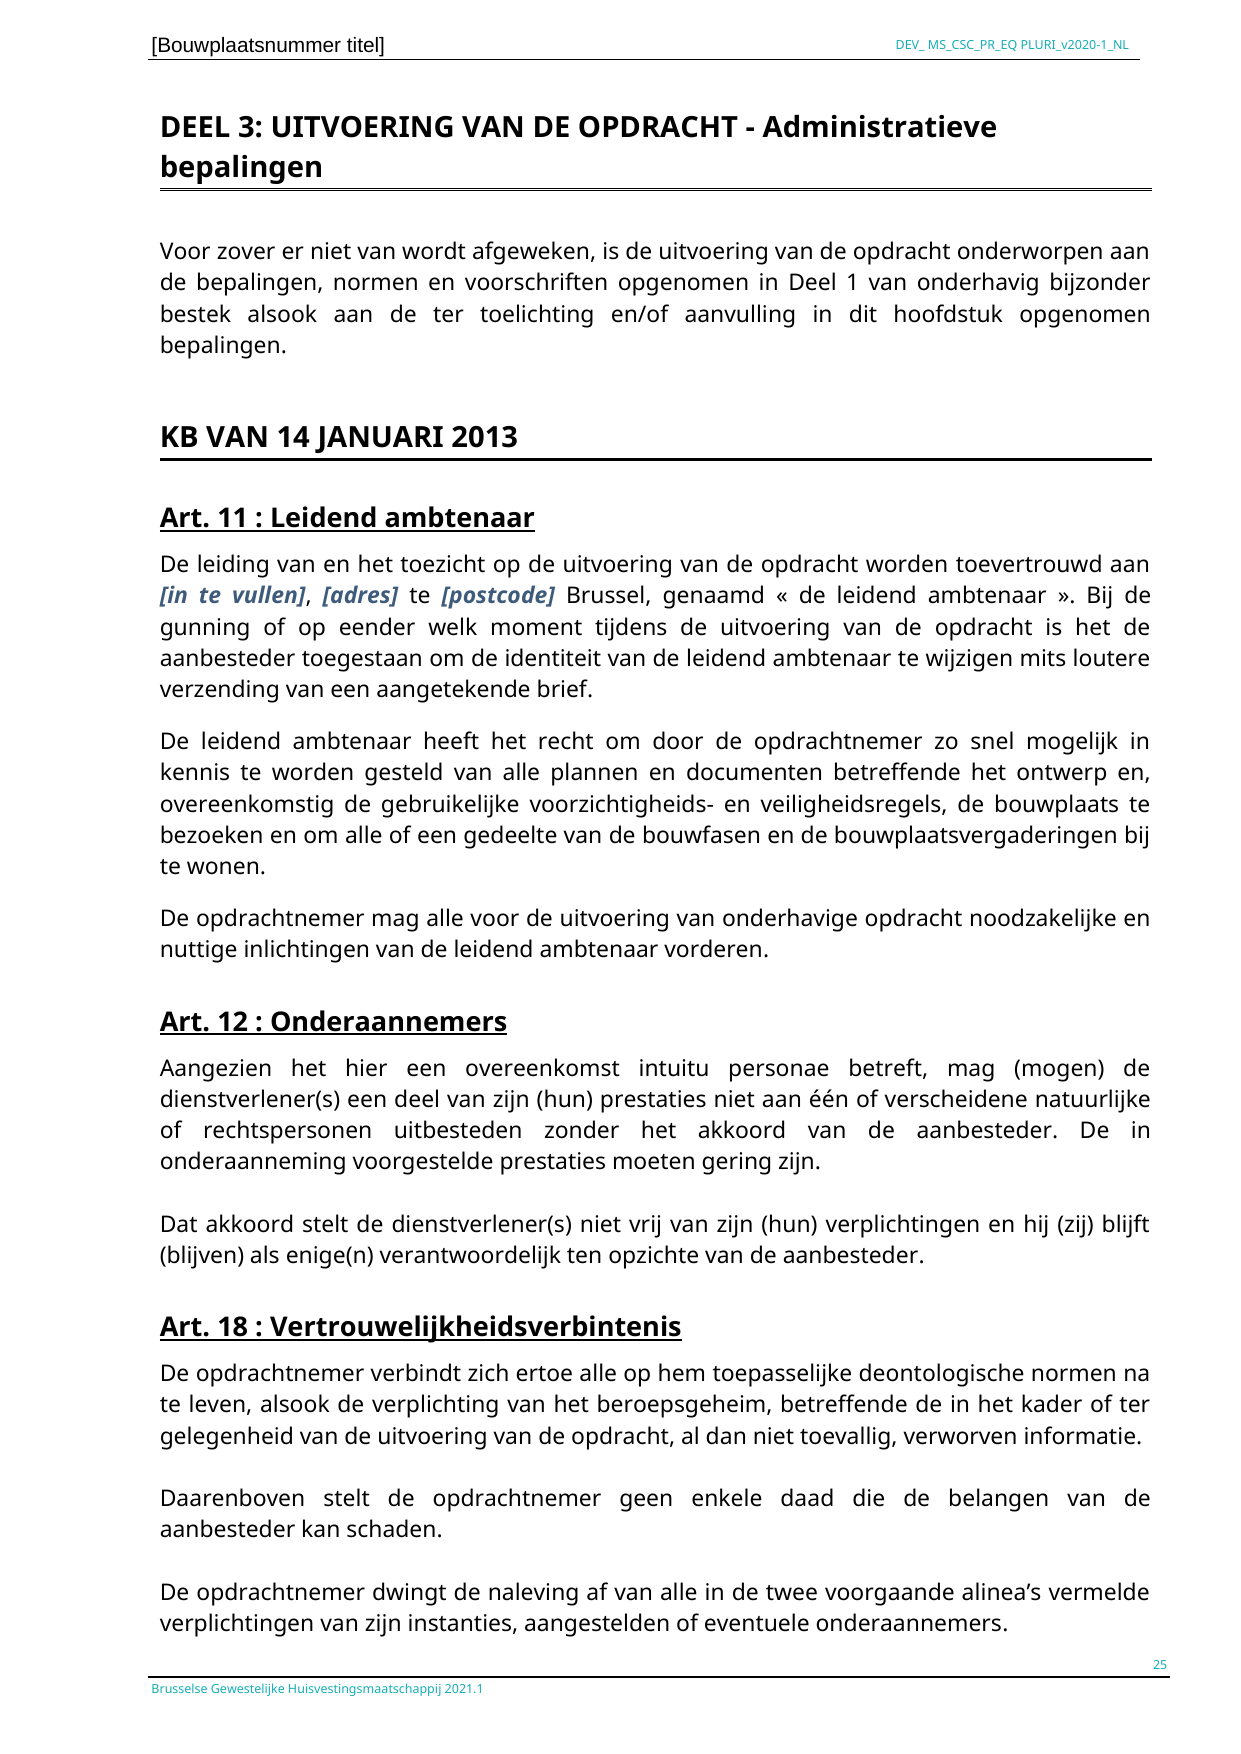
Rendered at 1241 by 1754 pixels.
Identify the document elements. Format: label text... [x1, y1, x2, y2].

subtitle Art. 18 : Vertrouwelijkheidsverbintenis [159, 1308, 1152, 1345]
text Dat akkoord stelt de dienstverlener(s) niet vrij van zijn (hun) verplichtingen en hij (zij) blijft (blijven) als enige(n) verantwoordelijk ten opzichte van de aanbesteder. [159, 1208, 1152, 1270]
subtitle Art. 12 : Onderaannemers [159, 1002, 1152, 1039]
subtitle KB VAN 14 JANUARI 2013 [159, 416, 1152, 461]
text De leiding van en het toezicht op de uitvoering van de opdracht worden toevertrouwd aan [in te vullen], [adres] te [postcode] Brussel, genaamd « de leidend ambtenaar ». Bij de gunning of op eender welk moment tijdens de uitvoering van de opdracht is het de aanbesteder toegestaan om de identiteit van de leidend ambtenaar te wijzigen mits loutere verzending van een aangetekende brief. [159, 548, 1152, 704]
subtitle Art. 11 : Leidend ambtenaar [159, 499, 1152, 536]
text Daarenboven stelt de opdrachtnemer geen enkele daad die de belangen van de aanbesteder kan schaden. [159, 1482, 1152, 1545]
text Voor zover er niet van wordt afgeweken, is de uitvoering van de opdracht onderworpen aan de bepalingen, normen en voorschriften opgenomen in Deel 1 van onderhavig bijzonder bestek alsook aan de ter toelichting en/of aanvulling in dit hoofdstuk opgenomen bepalingen. [159, 235, 1152, 360]
subtitle DEEL 3: UITVOERING VAN DE OPDRACHT - Administratieve bepalingen [159, 107, 1152, 191]
text De opdrachtnemer mag alle voor de uitvoering van onderhavige opdracht noodzakelijke en nuttige inlichtingen van de leidend ambtenaar vorderen. [159, 902, 1152, 965]
text De opdrachtnemer verbindt zich ertoe alle op hem toepasselijke deontologische normen na te leven, alsook de verplichting van het beroepsgeheim, betreffende de in het kader of ter gelegenheid van de uitvoering van de opdracht, al dan niet toevallig, verworven informatie. [159, 1357, 1152, 1451]
text De opdrachtnemer dwingt de naleving af van alle in de twee voorgaande alinea’s vermelde verplichtingen van zijn instanties, aangestelden of eventuele onderaannemers. [159, 1576, 1152, 1638]
text Aangezien het hier een overeenkomst intuitu personae betreft, mag (mogen) de dienstverlener(s) een deel van zijn (hun) prestaties niet aan één of verscheidene natuurlijke of rechtspersonen uitbesteden zonder het akkoord van de aanbesteder. De in onderaanneming voorgestelde prestaties moeten gering zijn. [159, 1052, 1152, 1177]
text De leidend ambtenaar heeft het recht om door de opdrachtnemer zo snel mogelijk in kennis te worden gesteld van alle plannen en documenten betreffende het ontwerp en, overeenkomstig de gebruikelijke voorzichtigheids- en veiligheidsregels, de bouwplaats te bezoeken en om alle of een gedeelte van de bouwfasen en de bouwplaatsvergaderingen bij te wonen. [159, 725, 1152, 881]
